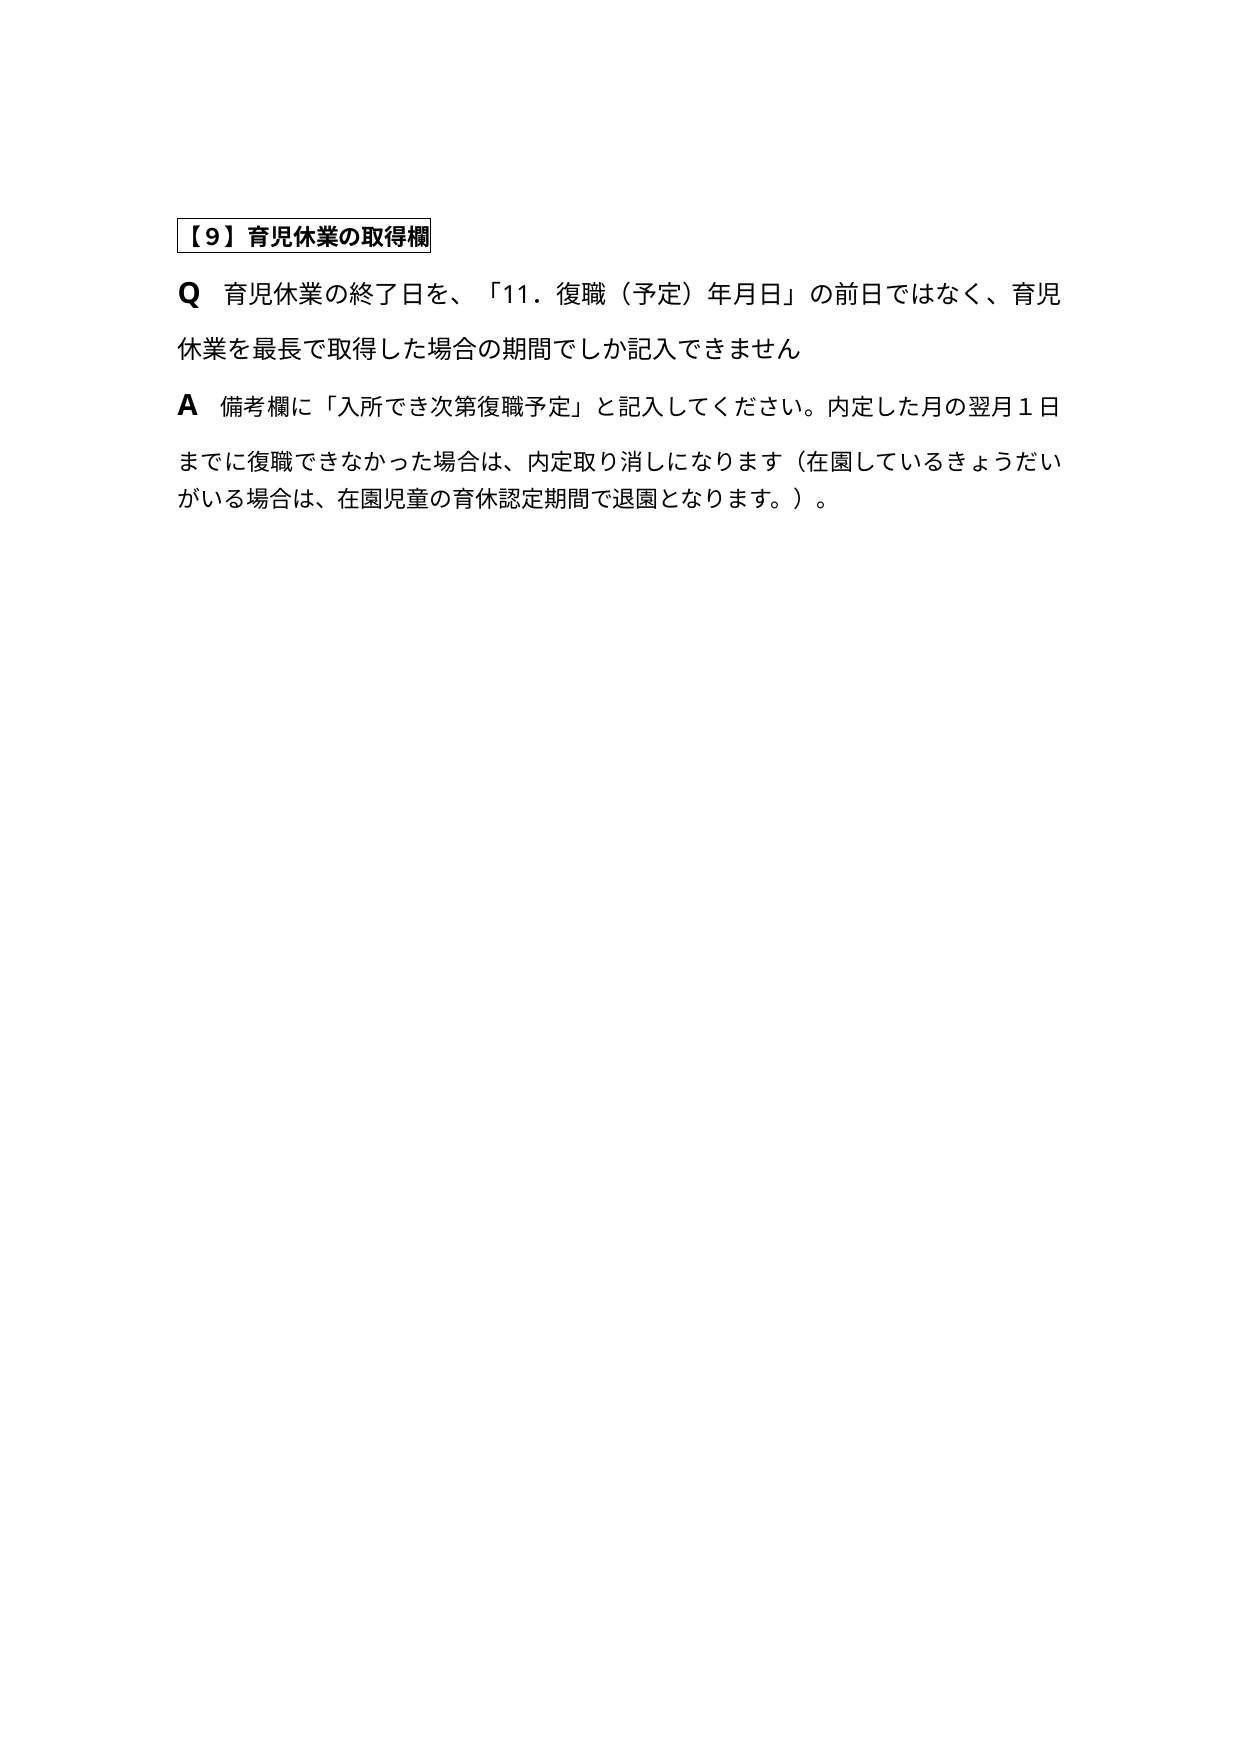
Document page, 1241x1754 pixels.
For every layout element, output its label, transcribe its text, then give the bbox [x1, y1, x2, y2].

text A 備考欄に「入所でき次第復職予定」と記入してください。内定した月の翌月１日までに復職できなかった場合は、内定取り消しになります（在園しているきょうだいがいる場合は、在園児童の育休認定期間で退園となります。）。 [177, 367, 1063, 517]
text 【９】育児休業の取得欄 [178, 217, 1063, 254]
text Q 育児休業の終了日を、「11．復職（予定）年月日」の前日ではなく、育児休業を最長で取得した場合の期間でしか記入できません [177, 254, 1063, 367]
